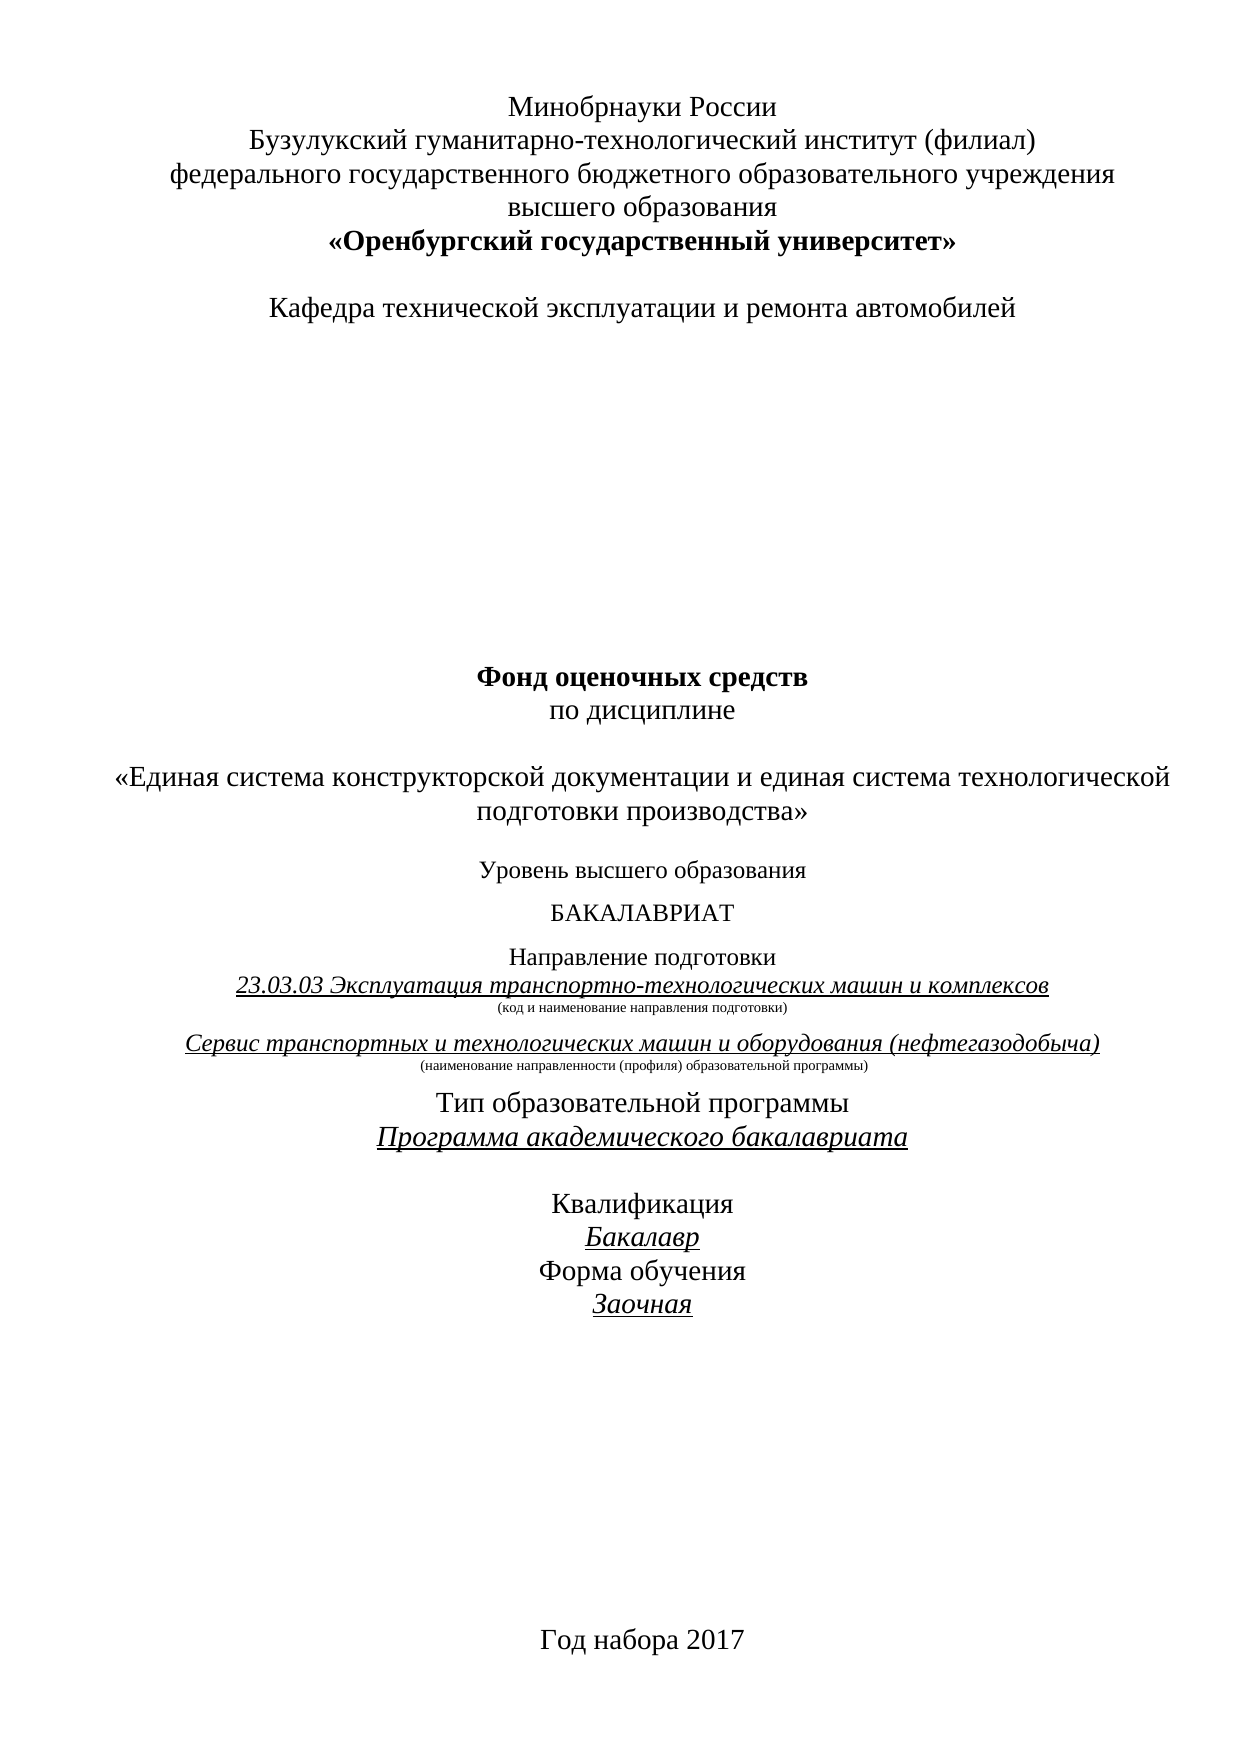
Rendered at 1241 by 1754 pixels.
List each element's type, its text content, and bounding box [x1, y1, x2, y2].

text Заочная [103, 1287, 1181, 1320]
text федерального государственного бюджетного образовательного учреждения [103, 156, 1181, 189]
text (код и наименование направления подготовки) [103, 999, 1181, 1028]
text Год набора 2017 [103, 1622, 1181, 1656]
text Направление подготовки [103, 942, 1181, 970]
text «Оренбургский государственный университет» [103, 223, 1181, 256]
text Фонд оценочных средств [103, 659, 1181, 692]
text БАКАЛАВРИАТ [103, 898, 1181, 927]
text (наименование направленности (профиля) образовательной программы) [103, 1057, 1181, 1085]
text Бузулукский гуманитарно-технологический институт (филиал) [103, 122, 1181, 156]
text Уровень высшего образования [103, 855, 1181, 884]
text Тип образовательной программы [103, 1085, 1181, 1119]
text по дисциплине [103, 692, 1181, 726]
text Кафедра технической эксплуатации и ремонта автомобилей [103, 290, 1181, 323]
text 23.03.03 Эксплуатация транспортно-технологических машин и комплексов [103, 970, 1181, 999]
text Сервис транспортных и технологических машин и оборудования (нефтегазодобыча) [103, 1028, 1181, 1057]
text Минобрнауки России [103, 89, 1181, 122]
text Форма обучения [103, 1253, 1181, 1287]
text «Единая система конструкторской документации и единая система технологической подготовки производства» [103, 759, 1181, 827]
text Квалификация [103, 1186, 1181, 1219]
text Бакалавр [103, 1219, 1181, 1253]
text высшего образования [103, 189, 1181, 223]
text Программа академического бакалавриата [103, 1119, 1181, 1152]
